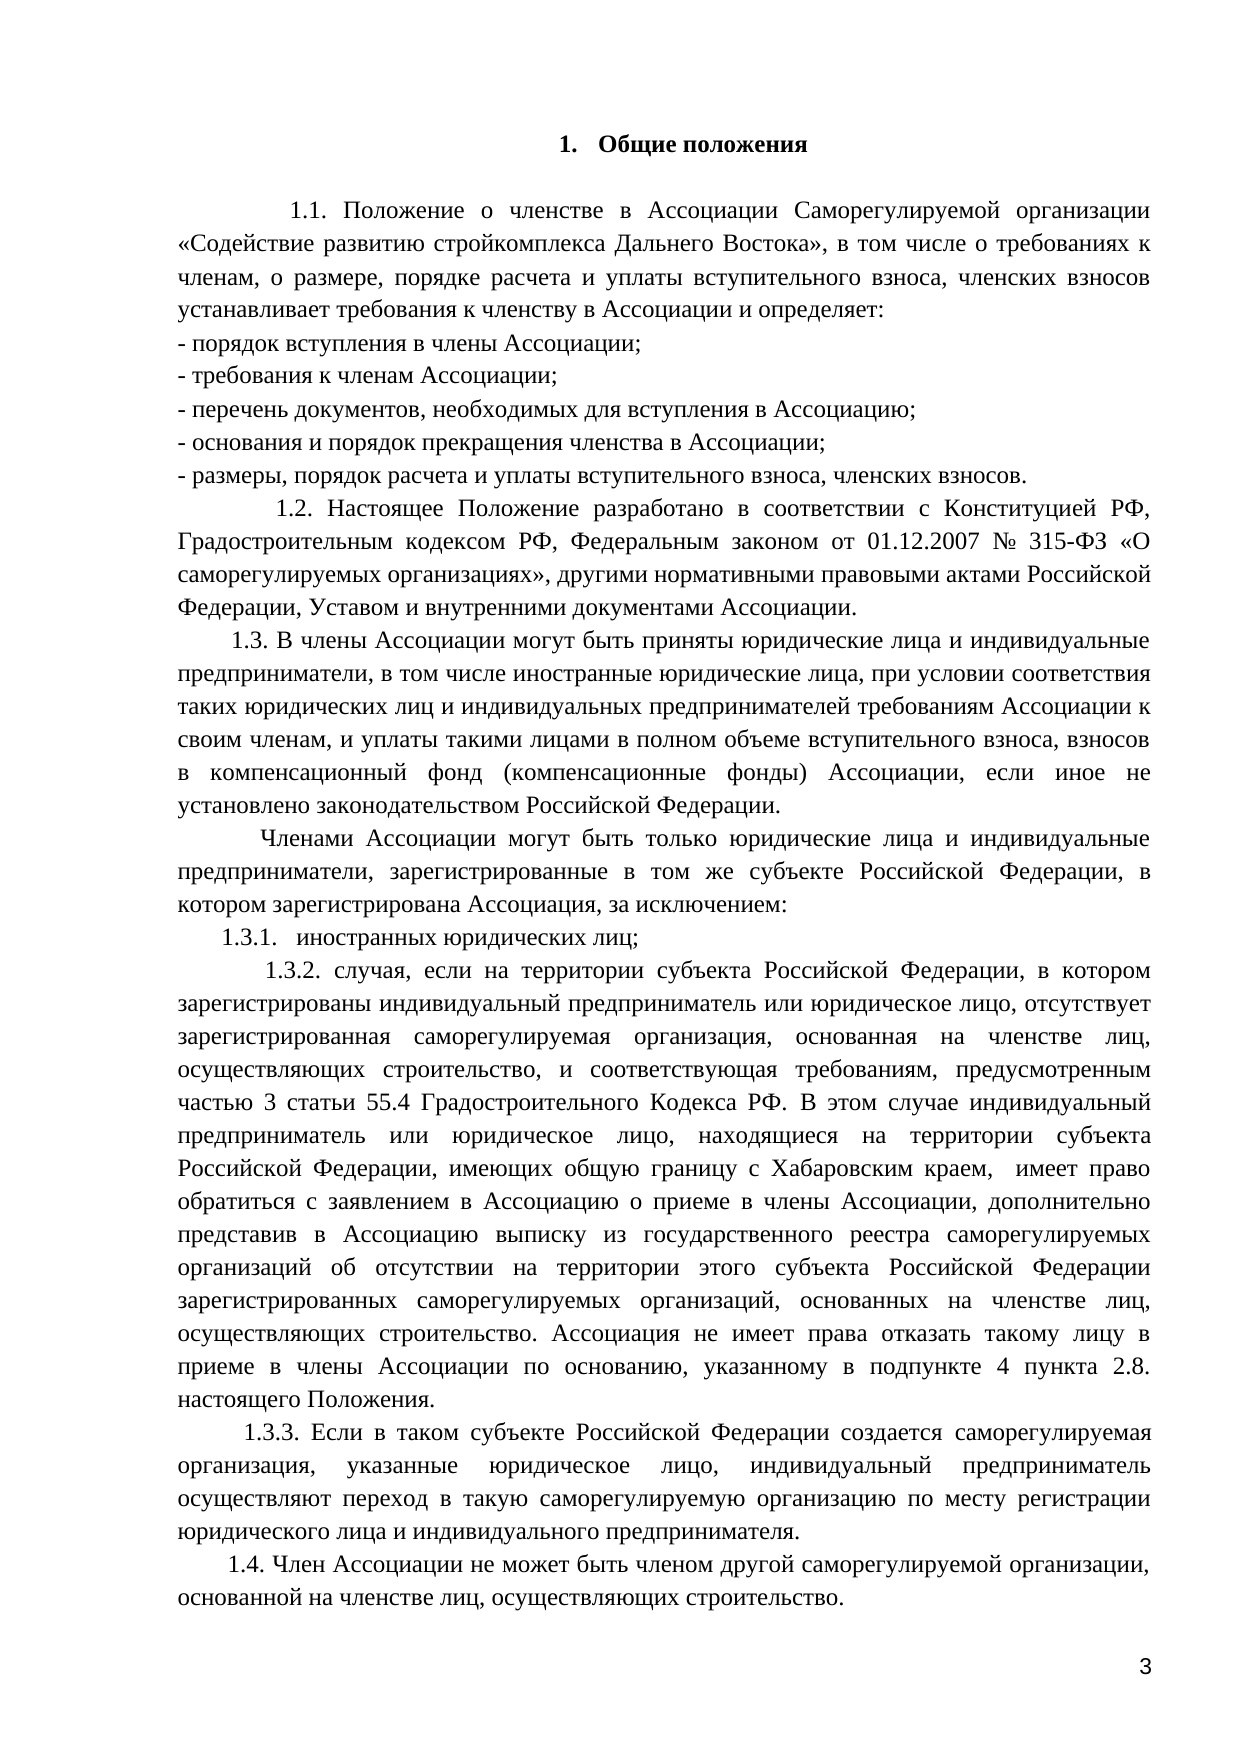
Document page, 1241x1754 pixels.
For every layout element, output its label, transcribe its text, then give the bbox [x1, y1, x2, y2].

list Общие положения [215, 129, 1152, 158]
text 1.3.1. иностранных юридических лиц; [177, 922, 1152, 951]
text Членами Ассоциации могут быть только юридические лица и индивидуальные предприниматели, зарегистрированные в том же субъекте Российской Федерации, в котором зарегистрирована Ассоциация, за исключением: [177, 823, 1152, 918]
text - требования к членам Ассоциации; [177, 361, 1152, 389]
text 1.1. Положение о членстве в Ассоциации Саморегулируемой организации «Содействие развитию стройкомплекса Дальнего Востока», в том числе о требованиях к членам, о размере, порядке расчета и уплаты вступительного взноса, членских взносов устанавливает требования к членству в Ассоциации и определяет: [177, 196, 1152, 323]
text - перечень документов, необходимых для вступления в Ассоциацию; [177, 394, 1152, 422]
text 1.3.3. Если в таком субъекте Российской Федерации создается саморегулируемая организация, указанные юридическое лицо, индивидуальный предприниматель осуществляют переход в такую саморегулируемую организацию по месту регистрации юридического лица и индивидуального предпринимателя. [177, 1417, 1152, 1545]
text 1.3. В члены Ассоциации могут быть приняты юридические лица и индивидуальные предприниматели, в том числе иностранные юридические лица, при условии соответствия таких юридических лиц и индивидуальных предпринимателей требованиям Ассоциации к своим членам, и уплаты такими лицами в полном объеме вступительного взноса, взносов в компенсационный фонд (компенсационные фонды) Ассоциации, если иное не установлено законодательством Российской Федерации. [177, 625, 1152, 819]
text 1.4. Член Ассоциации не может быть членом другой саморегулируемой организации, основанной на членстве лиц, осуществляющих строительство. [177, 1549, 1152, 1611]
text 1.2. Настоящее Положение разработано в соответствии с Конституцией РФ, Градостроительным кодексом РФ, Федеральным законом от 01.12.2007 № 315-ФЗ «О саморегулируемых организациях», другими нормативными правовыми актами Российской Федерации, Уставом и внутренними документами Ассоциации. [177, 493, 1152, 621]
text - размеры, порядок расчета и уплаты вступительного взноса, членских взносов. [177, 460, 1152, 488]
text - основания и порядок прекращения членства в Ассоциации; [177, 427, 1152, 455]
text - порядок вступления в члены Ассоциации; [177, 328, 1152, 356]
text 1.3.2. случая, если на территории субъекта Российской Федерации, в котором зарегистрированы индивидуальный предприниматель или юридическое лицо, отсутствует зарегистрированная саморегулируемая организация, основанная на членстве лиц, осуществляющих строительство, и соответствующая требованиям, предусмотренным частью 3 статьи 55.4 Градостроительного Кодекса РФ. В этом случае индивидуальный предприниматель или юридическое лицо, находящиеся на территории субъекта Российской Федерации, имеющих общую границу с Хабаровским краем, имеет право обратиться с заявлением в Ассоциацию о приеме в члены Ассоциации, дополнительно представив в Ассоциацию выписку из государственного реестра саморегулируемых организаций об отсутствии на территории этого субъекта Российской Федерации зарегистрированных саморегулируемых организаций, основанных на членстве лиц, осуществляющих строительство. Ассоциация не имеет права отказать такому лицу в приеме в члены Ассоциации по основанию, указанному в подпункте 4 пункта 2.8. настоящего Положения. [177, 955, 1152, 1413]
